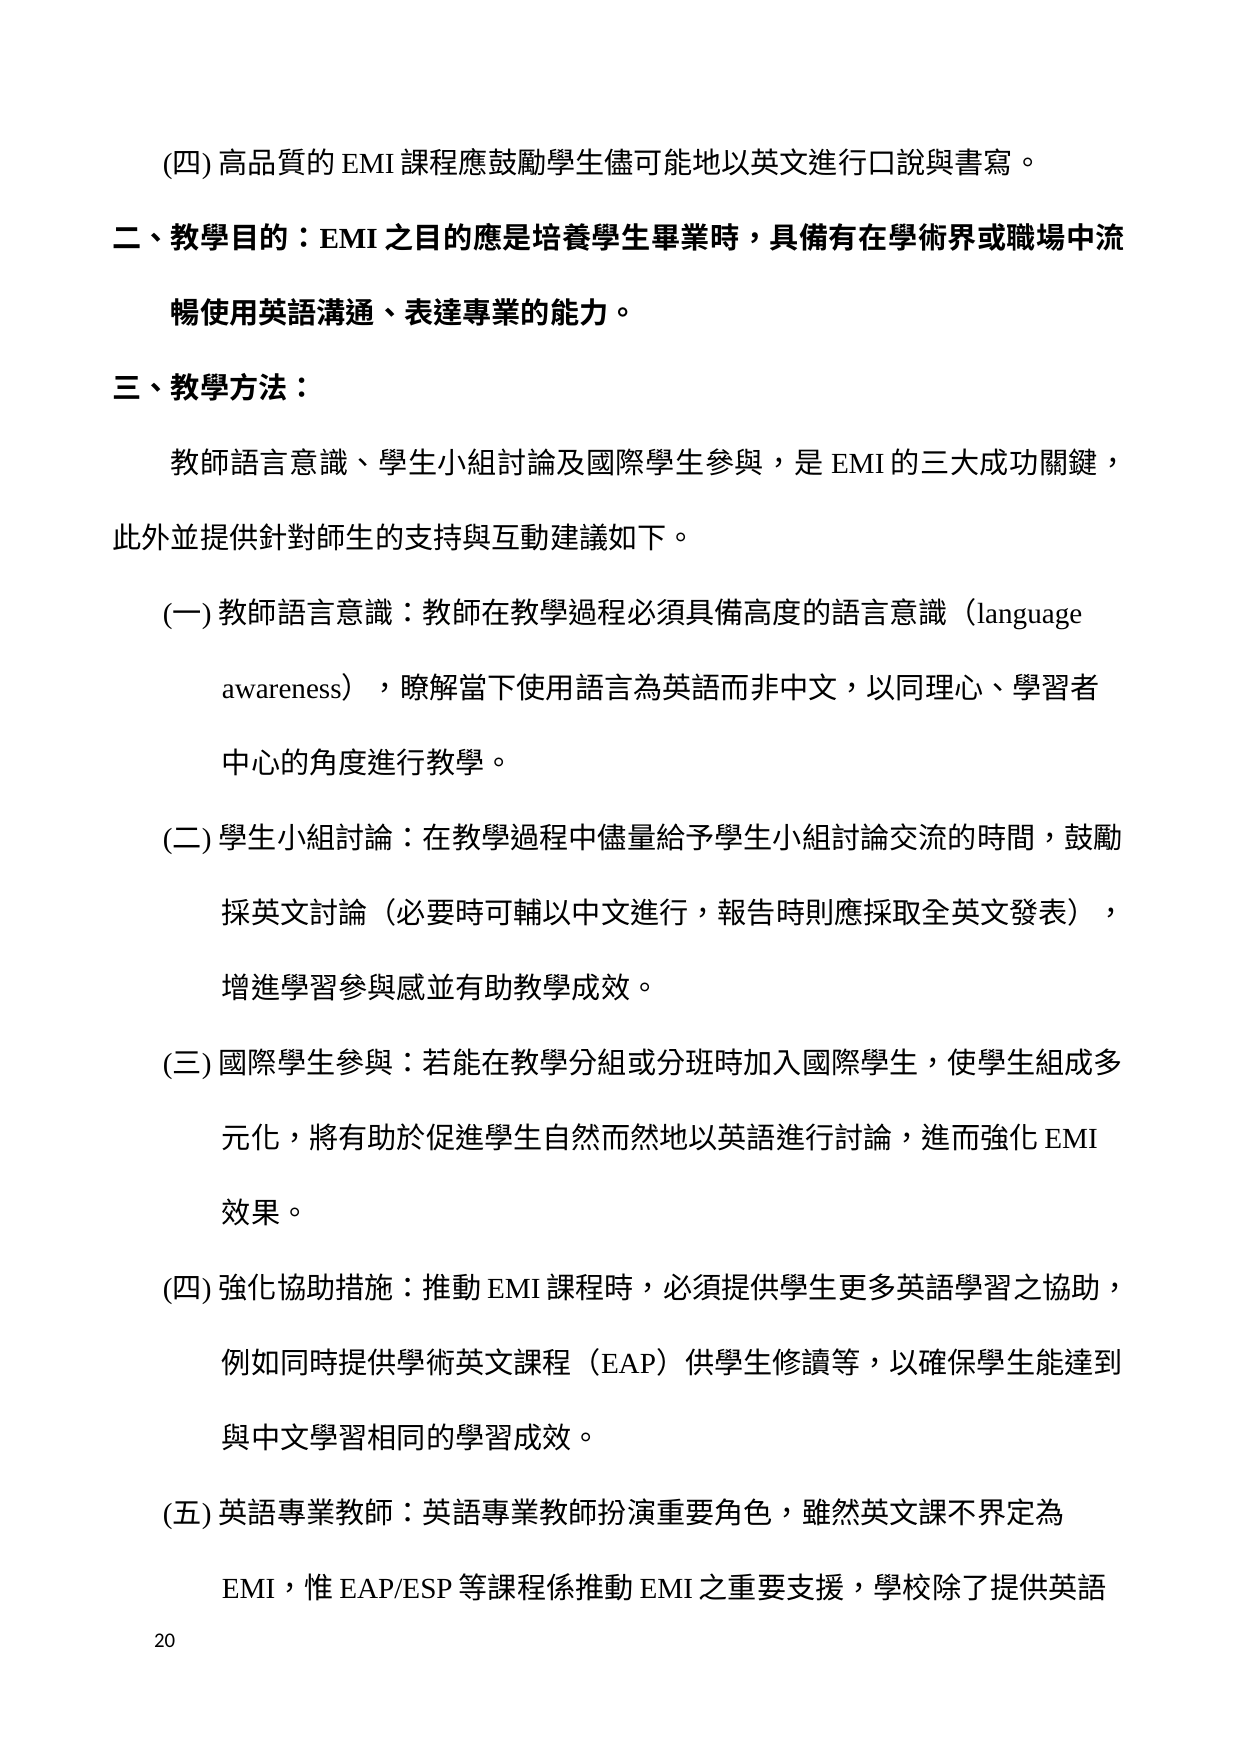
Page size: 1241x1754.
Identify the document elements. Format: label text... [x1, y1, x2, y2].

text 教學方法： [112, 348, 1128, 423]
text 強化協助措施：推動EMI課程時，必須提供學生更多英語學習之協助，例如同時提供學術英文課程（EAP）供學生修讀等，以確保學生能達到與中文學習相同的學習成效。 [218, 1248, 1128, 1473]
text 教學目的：EMI之目的應是培養學生畢業時，具備有在學術界或職場中流暢使用英語溝通、表達專業的能力。 [112, 198, 1128, 348]
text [218, 1473, 1128, 1623]
text 教師語言意識、學生小組討論及國際學生參與，是EMI的三大成功關鍵，此外並提供針對師生的支持與互動建議如下。 [112, 423, 1128, 573]
text 教師語言意識：教師在教學過程必須具備高度的語言意識（language awareness），瞭解當下使用語言為英語而非中文，以同理心、學習者中心的角度進行教學。 [218, 573, 1128, 798]
text 學生小組討論：在教學過程中儘量給予學生小組討論交流的時間，鼓勵採英文討論（必要時可輔以中文進行，報告時則應採取全英文發表），增進學習參與感並有助教學成效。 [218, 798, 1128, 1023]
text 國際學生參與：若能在教學分組或分班時加入國際學生，使學生組成多元化，將有助於促進學生自然而然地以英語進行討論，進而強化EMI效果。 [218, 1023, 1128, 1248]
text 高品質的EMI課程應鼓勵學生儘可能地以英文進行口說與書寫。 [218, 123, 1128, 198]
